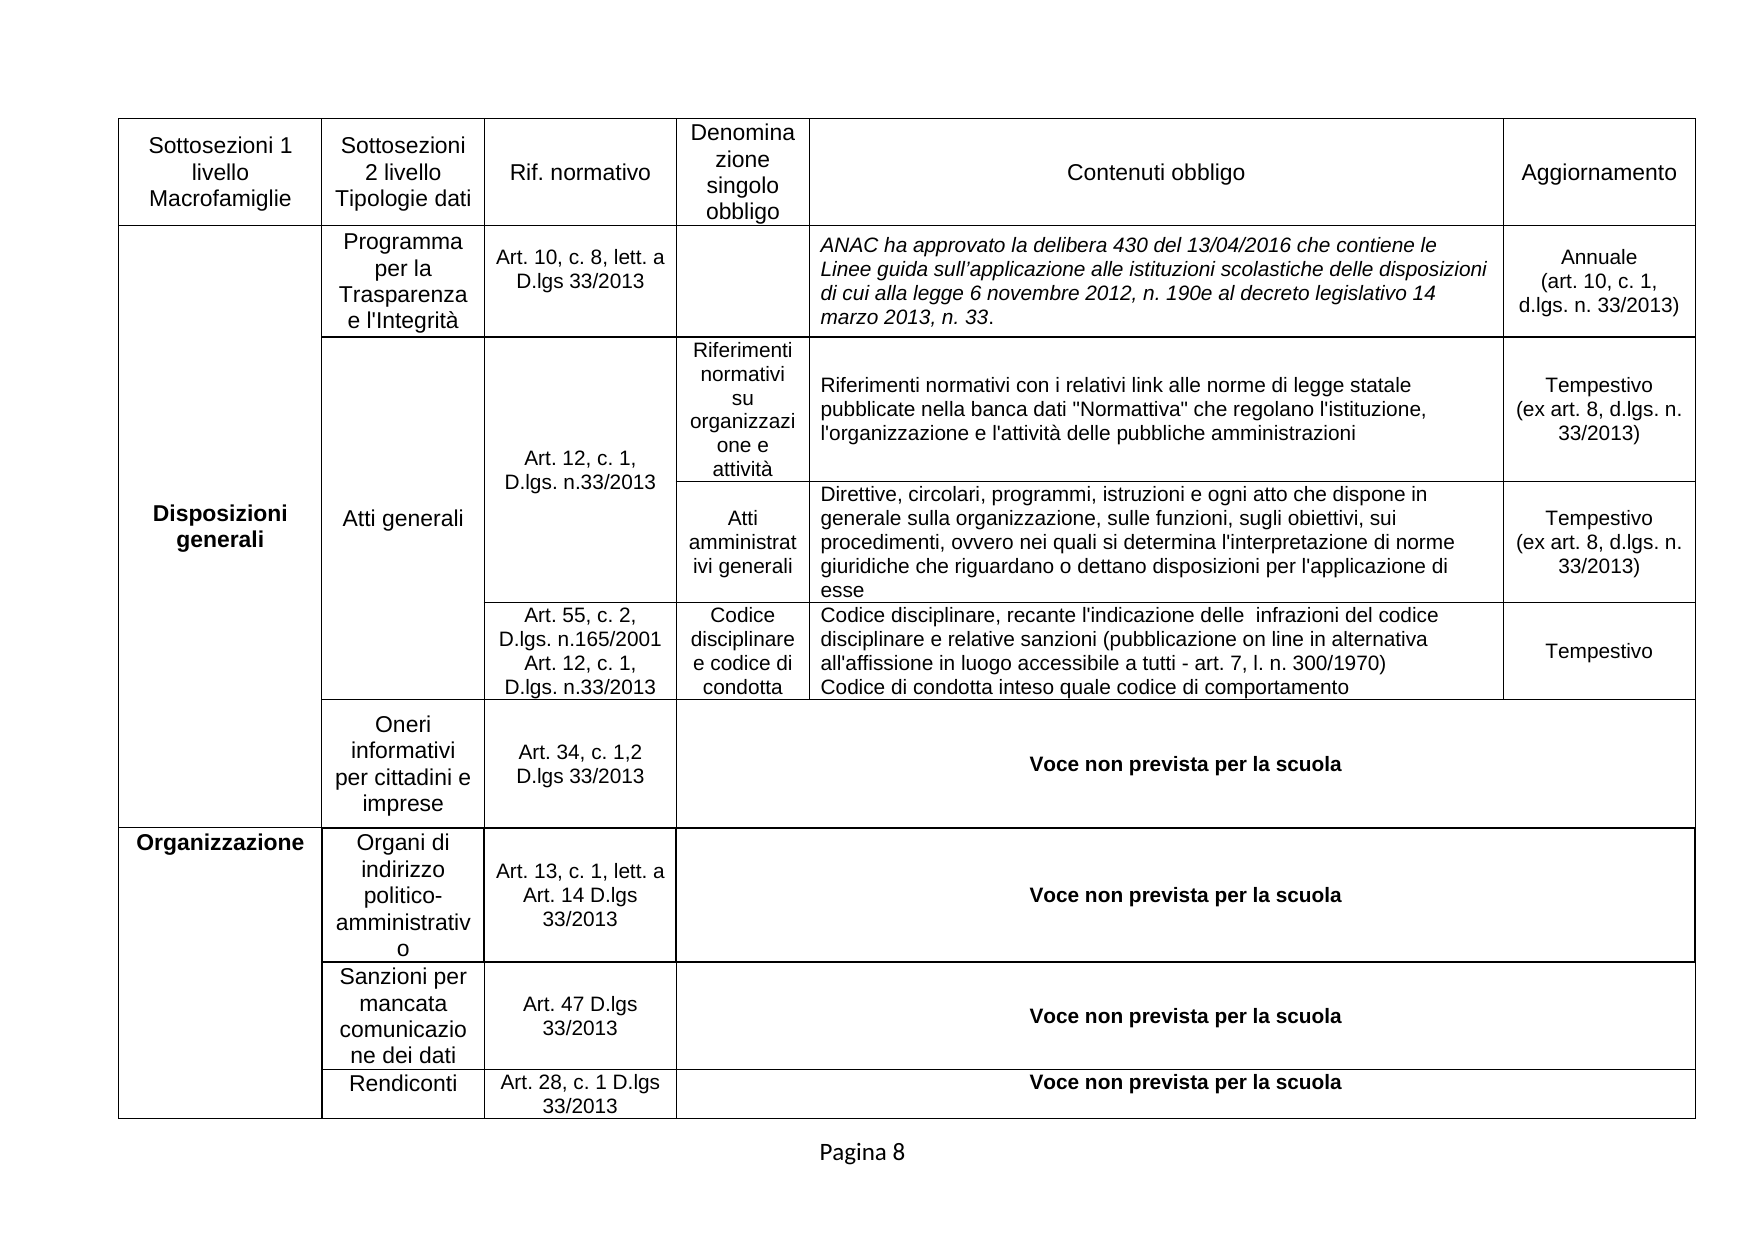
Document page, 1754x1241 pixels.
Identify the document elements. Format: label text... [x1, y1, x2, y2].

table_header Aggiornamento [1504, 119, 1695, 224]
table_cell Art. 55, c. 2, D.lgs. n.165/2001 Art. 12, c. 1, D.lgs. n.33/2013 [485, 603, 676, 699]
table_cell Programma per la Trasparenza e l'Integrità [322, 226, 484, 336]
table_cell Tempestivo (ex art. 8, d.lgs. n. 33/2013) [1504, 482, 1695, 602]
table_header Denominazione singolo obbligo [677, 119, 809, 224]
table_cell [323, 1070, 484, 1118]
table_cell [677, 1070, 1695, 1118]
table_cell Disposizioni generali [119, 226, 321, 827]
table_cell Voce non prevista per la scuola [677, 700, 1695, 827]
table_cell Art. 34, c. 1,2 D.lgs 33/2013 [485, 700, 676, 827]
table_cell Atti generali [322, 338, 484, 699]
table_cell Tempestivo (ex art. 8, d.lgs. n. 33/2013) [1504, 338, 1695, 481]
table_cell Organizzazione [119, 828, 321, 1118]
table_cell Art. 13, c. 1, lett. a Art. 14 D.lgs 33/2013 [485, 829, 675, 961]
table_cell Tempestivo [1504, 603, 1695, 699]
table_cell Direttive, circolari, programmi, istruzioni e ogni atto che dispone in generale sulla organizzazione, sulle funzioni, sugli obiettivi, sui procedimenti, ovvero nei quali si determina l'interpretazione di norme giuridiche che riguardano o dettano disposizioni per l'applicazione di esse [810, 482, 1503, 602]
table_cell Organi di indirizzo politico-amministrativo [323, 829, 483, 961]
table_cell Sanzioni per mancata comunicazione dei dati [323, 963, 484, 1069]
table_cell [677, 226, 809, 336]
table_cell Art. 47 D.lgs 33/2013 [485, 963, 676, 1069]
table_header Contenuti obbligo [810, 119, 1503, 224]
table_header Sottosezioni 2 livello Tipologie dati [322, 119, 484, 224]
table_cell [485, 1070, 676, 1118]
table_cell Oneri informativi per cittadini e imprese [322, 700, 484, 827]
table_cell Atti amministrativi generali [677, 482, 809, 602]
table_header Sottosezioni 1 livello Macrofamiglie [119, 119, 321, 224]
table_cell Riferimenti normativi su organizzazione e attività [677, 338, 809, 481]
table_cell Art. 10, c. 8, lett. a D.lgs 33/2013 [485, 226, 676, 336]
table_cell ANAC ha approvato la delibera 430 del 13/04/2016 che contiene le Linee guida sull’applicazione alle istituzioni scolastiche delle disposizioni di cui alla legge 6 novembre 2012, n. 190 e al decreto legislativo 14 marzo 2013, n. 33. [810, 226, 1503, 336]
table_cell Voce non prevista per la scuola [677, 963, 1695, 1069]
table_header Rif. normativo [485, 119, 676, 224]
table_cell Riferimenti normativi con i relativi link alle norme di legge statale pubblicate nella banca dati "Normattiva" che regolano l'istituzione, l'organizzazione e l'attività delle pubbliche amministrazioni [810, 338, 1503, 481]
table_cell Art. 12, c. 1, D.lgs. n.33/2013 [485, 338, 676, 602]
table_cell Annuale (art. 10, c. 1, d.lgs. n. 33/2013) [1504, 226, 1695, 336]
table_cell Codice disciplinare e codice di condotta [677, 603, 809, 699]
table_cell Voce non prevista per la scuola [677, 829, 1694, 961]
table_cell Codice disciplinare, recante l'indicazione delle infrazioni del codice disciplinare e relative sanzioni (pubblicazione on line in alternativa all'affissione in luogo accessibile a tutti - art. 7, l. n. 300/1970) Codice di condotta inteso quale codice di comportamento [810, 603, 1503, 699]
